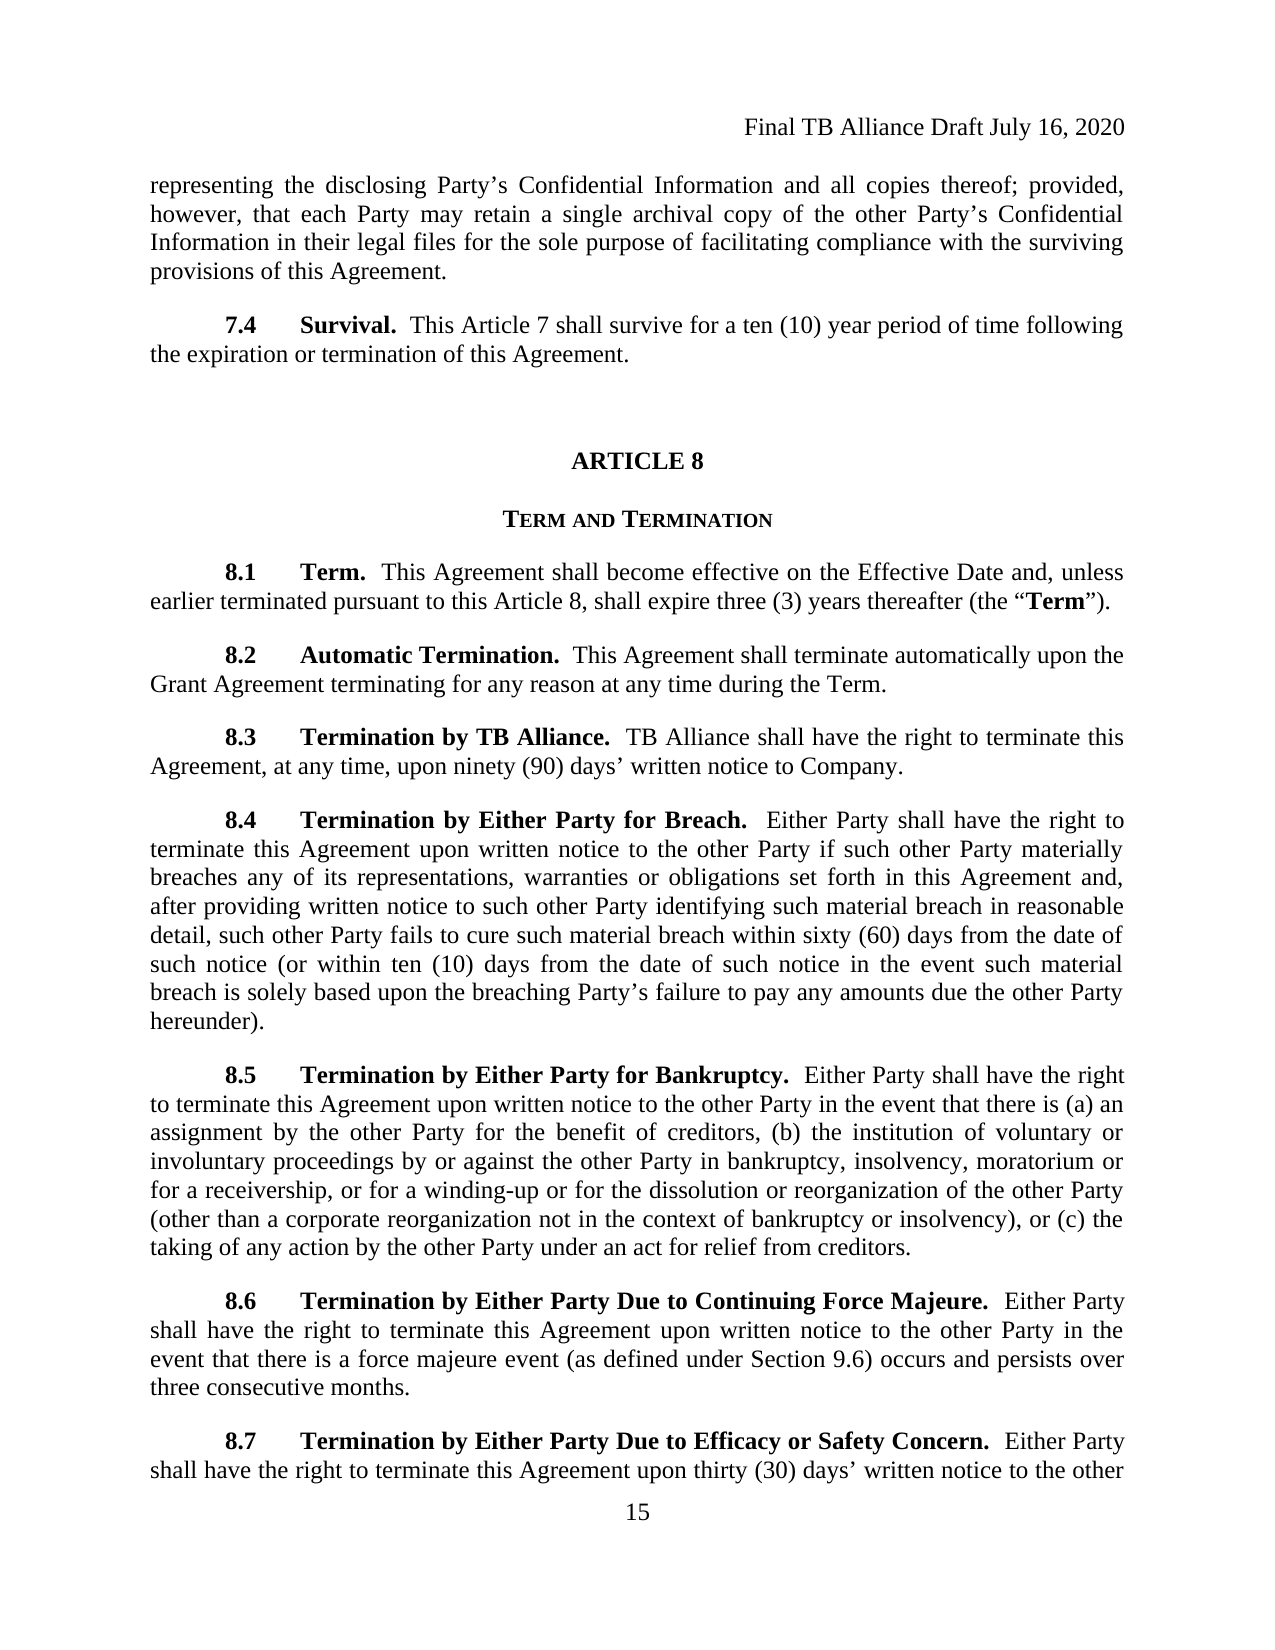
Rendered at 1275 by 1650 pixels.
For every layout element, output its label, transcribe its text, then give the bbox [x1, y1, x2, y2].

text Term and Termination [150, 446, 1125, 532]
text Term. This Agreement shall become effective on the Effective Date and, unless earlier terminated pursuant to this Article 8, shall expire three (3) years thereafter (the “Term”). [150, 557, 1125, 615]
text Automatic Termination. This Agreement shall terminate automatically upon the Grant Agreement terminating for any reason at any time during the Term. [150, 640, 1125, 697]
text Termination by TB Alliance. TB Alliance shall have the right to terminate this Agreement, at any time, upon ninety (90) days’ written notice to Company. [150, 722, 1125, 780]
text Termination by Either Party for Breach. Either Party shall have the right to terminate this Agreement upon written notice to the other Party if such other Party materially breaches any of its representations, warranties or obligations set forth in this Agreement and, after providing written notice to such other Party identifying such material breach in reasonable detail, such other Party fails to cure such material breach within sixty (60) days from the date of such notice (or within ten (10) days from the date of such notice in the event such material breach is solely based upon the breaching Party’s failure to pay any amounts due the other Party hereunder). [150, 805, 1125, 1035]
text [150, 1426, 1125, 1484]
text Termination by Either Party for Bankruptcy. Either Party shall have the right to terminate this Agreement upon written notice to the other Party in the event that there is (a) an assignment by the other Party for the benefit of creditors, (b) the institution of voluntary or involuntary proceedings by or against the other Party in bankruptcy, insolvency, moratorium or for a receivership, or for a winding-up or for the dissolution or reorganization of the other Party (other than a corporate reorganization not in the context of bankruptcy or insolvency), or (c) the taking of any action by the other Party under an act for relief from creditors. [150, 1060, 1125, 1261]
text Termination by Either Party Due to Continuing Force Majeure. Either Party shall have the right to terminate this Agreement upon written notice to the other Party in the event that there is a force majeure event (as defined under Section 9.6) occurs and persists over three consecutive months. [150, 1286, 1125, 1401]
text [150, 170, 1125, 285]
text Survival. This Article 7 shall survive for a ten (10) year period of time following the expiration or termination of this Agreement. [150, 310, 1125, 367]
